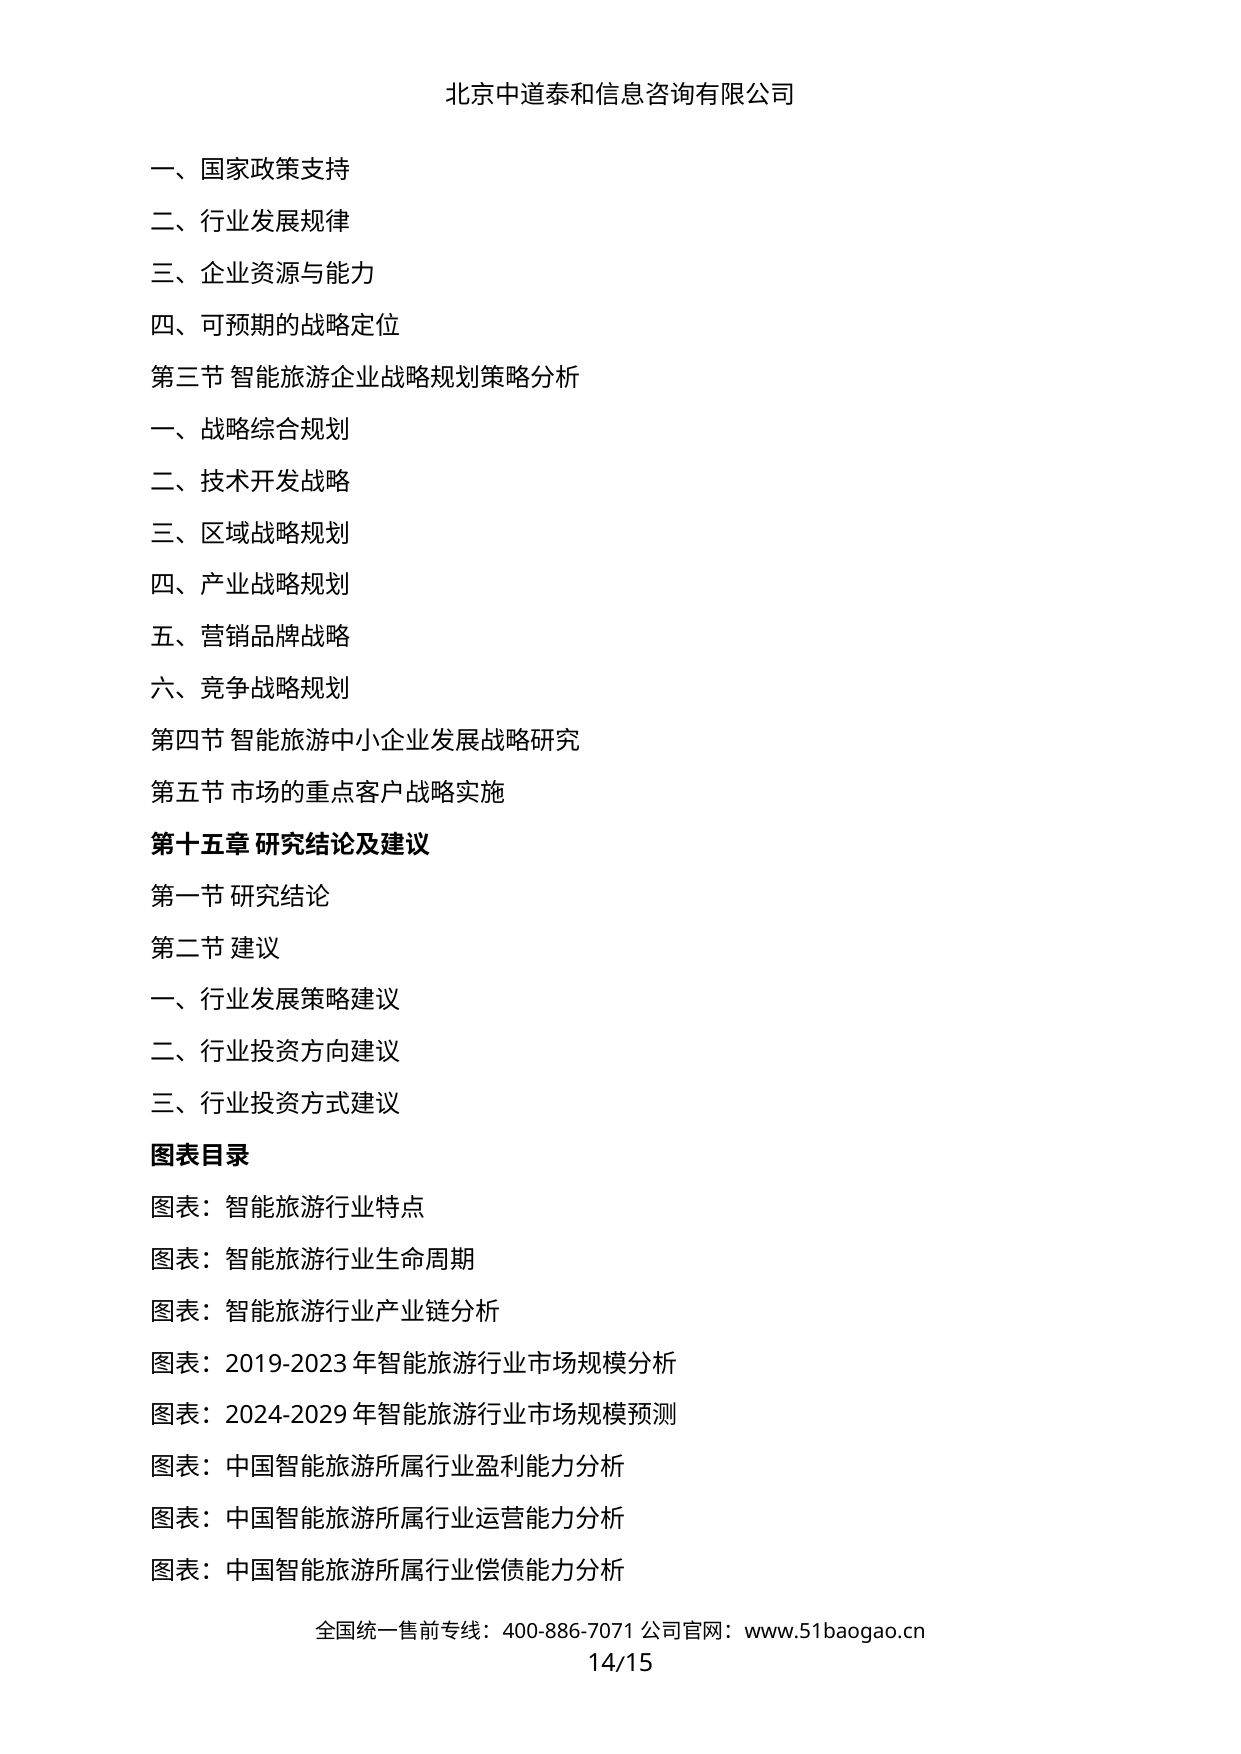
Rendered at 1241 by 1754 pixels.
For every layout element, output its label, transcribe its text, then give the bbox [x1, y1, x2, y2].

text 三、行业投资方式建议 [150, 1084, 1090, 1120]
text 三、企业资源与能力 [150, 254, 1090, 290]
text 第五节 市场的重点客户战略实施 [150, 772, 1090, 809]
text 第三节 智能旅游企业战略规划策略分析 [150, 357, 1090, 394]
text 一、行业发展策略建议 [150, 980, 1090, 1016]
text 图表：智能旅游行业特点 [150, 1187, 1090, 1224]
text 一、国家政策支持 [150, 150, 1090, 186]
text 第四节 智能旅游中小企业发展战略研究 [150, 721, 1090, 757]
text 图表：中国智能旅游所属行业盈利能力分析 [150, 1447, 1090, 1483]
text 五、营销品牌战略 [150, 617, 1090, 653]
text 二、行业投资方向建议 [150, 1032, 1090, 1068]
text 三、区域战略规划 [150, 513, 1090, 549]
text 第二节 建议 [150, 928, 1090, 964]
text 一、战略综合规划 [150, 409, 1090, 446]
text 六、竞争战略规划 [150, 669, 1090, 705]
text 图表：2024-2029年智能旅游行业市场规模预测 [150, 1395, 1090, 1431]
text 第一节 研究结论 [150, 876, 1090, 912]
text 四、可预期的战略定位 [150, 306, 1090, 342]
text 图表：智能旅游行业产业链分析 [150, 1291, 1090, 1327]
text 第十五章 研究结论及建议 [150, 824, 1090, 861]
text 二、技术开发战略 [150, 461, 1090, 497]
text 二、行业发展规律 [150, 202, 1090, 238]
text 图表目录 [150, 1136, 1090, 1172]
text 四、产业战略规划 [150, 565, 1090, 601]
text 图表：中国智能旅游所属行业偿债能力分析 [150, 1551, 1090, 1587]
text 图表：中国智能旅游所属行业运营能力分析 [150, 1499, 1090, 1535]
text 图表：2019-2023年智能旅游行业市场规模分析 [150, 1343, 1090, 1379]
text 图表：智能旅游行业生命周期 [150, 1239, 1090, 1276]
